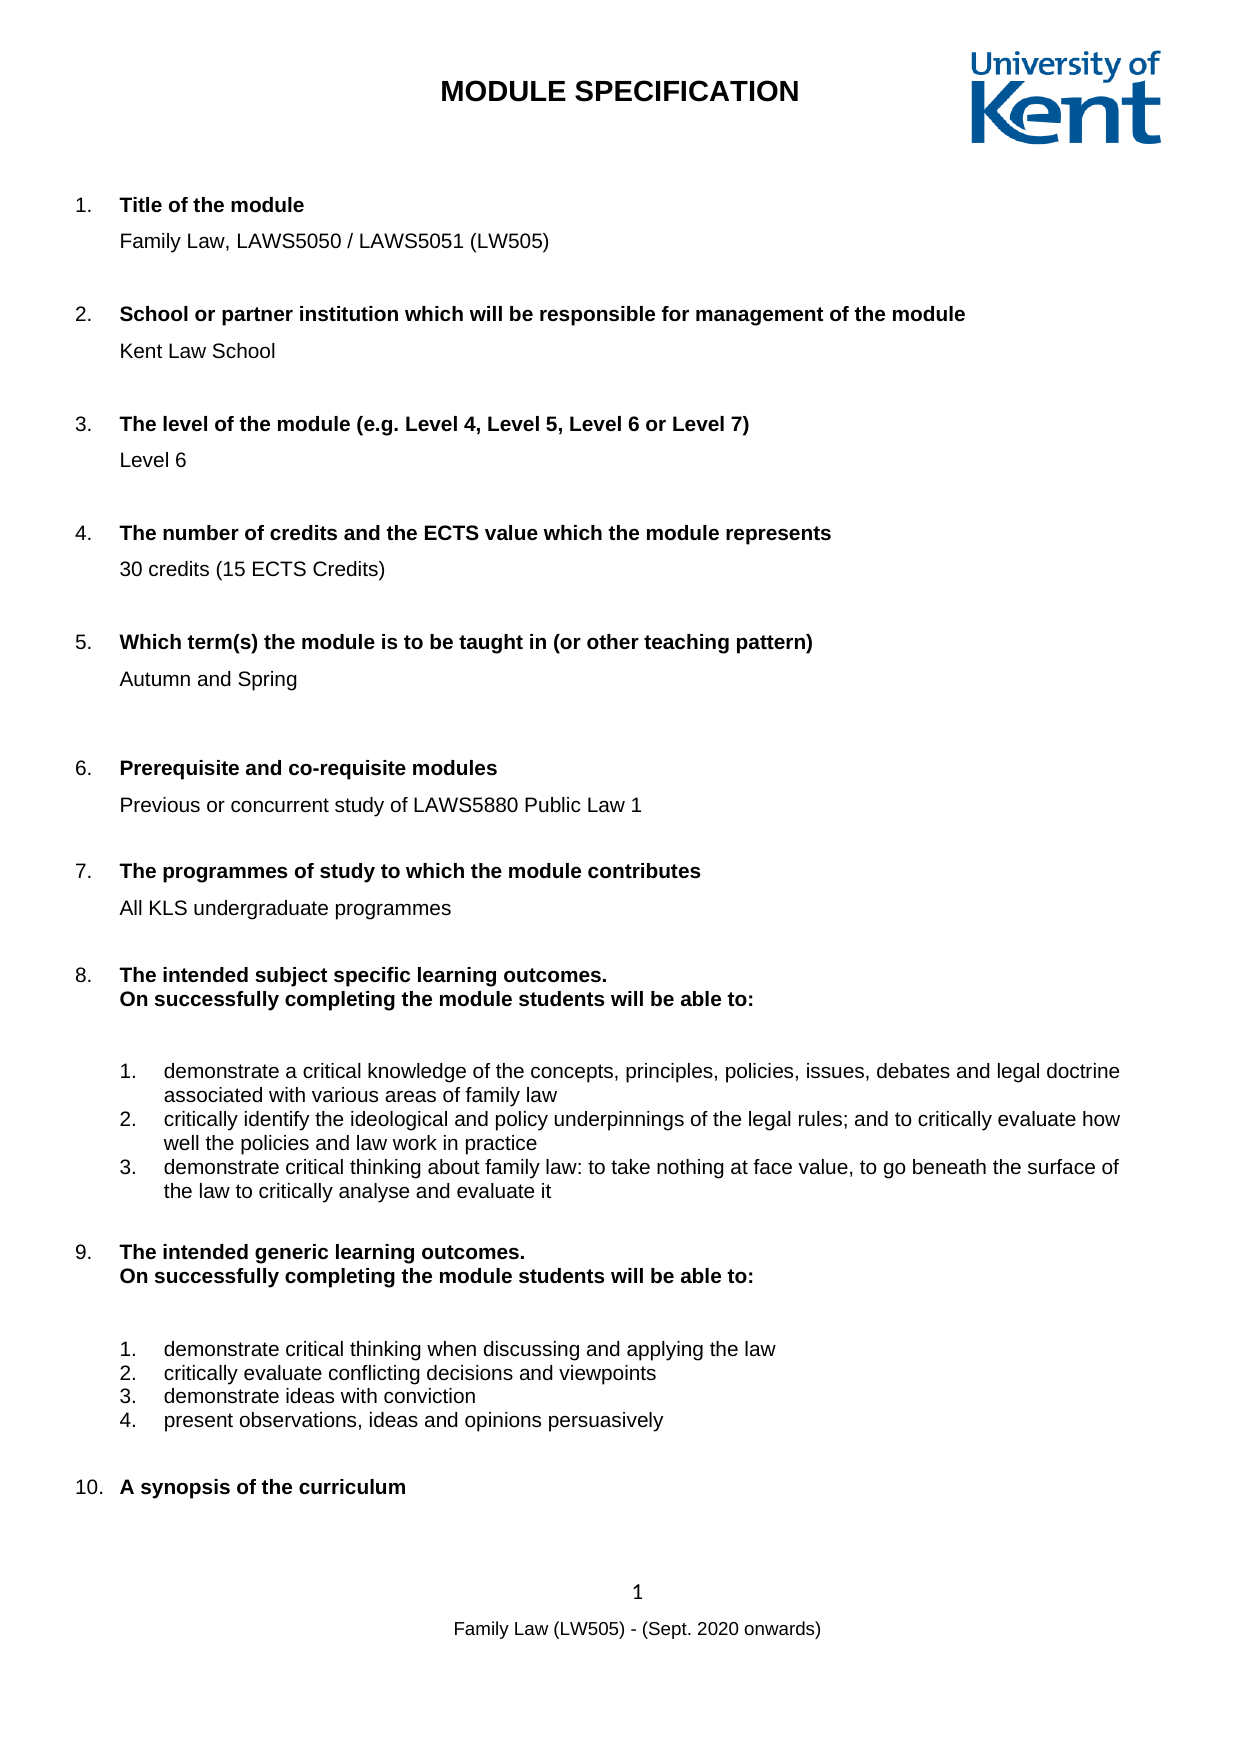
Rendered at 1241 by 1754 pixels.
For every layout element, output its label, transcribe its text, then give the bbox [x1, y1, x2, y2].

text Kent Law School [119, 338, 1138, 362]
list demonstrate critical thinking when discussing and applying the law [119, 1336, 1138, 1360]
text 30 credits (15 ECTS Credits) [119, 557, 1138, 581]
list The programmes of study to which the module contributes [75, 859, 1138, 883]
picture [970, 48, 1163, 145]
text All KLS undergraduate programmes [75, 896, 1138, 920]
list Title of the module [75, 193, 1138, 217]
text Previous or concurrent study of LAWS5880 Public Law 1 [75, 793, 1138, 817]
list demonstrate a critical knowledge of the concepts, principles, policies, issues, debates and legal doctrine associated with various areas of family law [119, 1059, 1138, 1107]
list The intended subject specific learning outcomes. On successfully completing the module students will be able to: [75, 962, 1138, 1010]
list School or partner institution which will be responsible for management of the module [75, 302, 1138, 326]
text Family Law, LAWS5050 / LAWS5051 (LW505) [119, 229, 1138, 253]
list demonstrate ideas with conviction [119, 1384, 1138, 1408]
list The number of credits and the ECTS value which the module represents [75, 521, 1138, 545]
list critically evaluate conflicting decisions and viewpoints [119, 1360, 1138, 1384]
list demonstrate critical thinking about family law: to take nothing at face value, to go beneath the surface of the law to critically analyse and evaluate it [119, 1155, 1138, 1203]
list critically identify the ideological and policy underpinnings of the legal rules; and to critically evaluate how well the policies and law work in practice [119, 1107, 1138, 1155]
list The level of the module (e.g. Level 4, Level 5, Level 6 or Level 7) [75, 411, 1138, 435]
list The intended generic learning outcomes. On successfully completing the module students will be able to: [75, 1239, 1138, 1287]
text Level 6 [119, 448, 1138, 472]
list Prerequisite and co-requisite modules [75, 756, 1138, 780]
list Which term(s) the module is to be taught in (or other teaching pattern) [75, 630, 1138, 654]
text Autumn and Spring [119, 667, 1138, 691]
list present observations, ideas and opinions persuasively [119, 1408, 1138, 1432]
list A synopsis of the curriculum [75, 1475, 1138, 1499]
